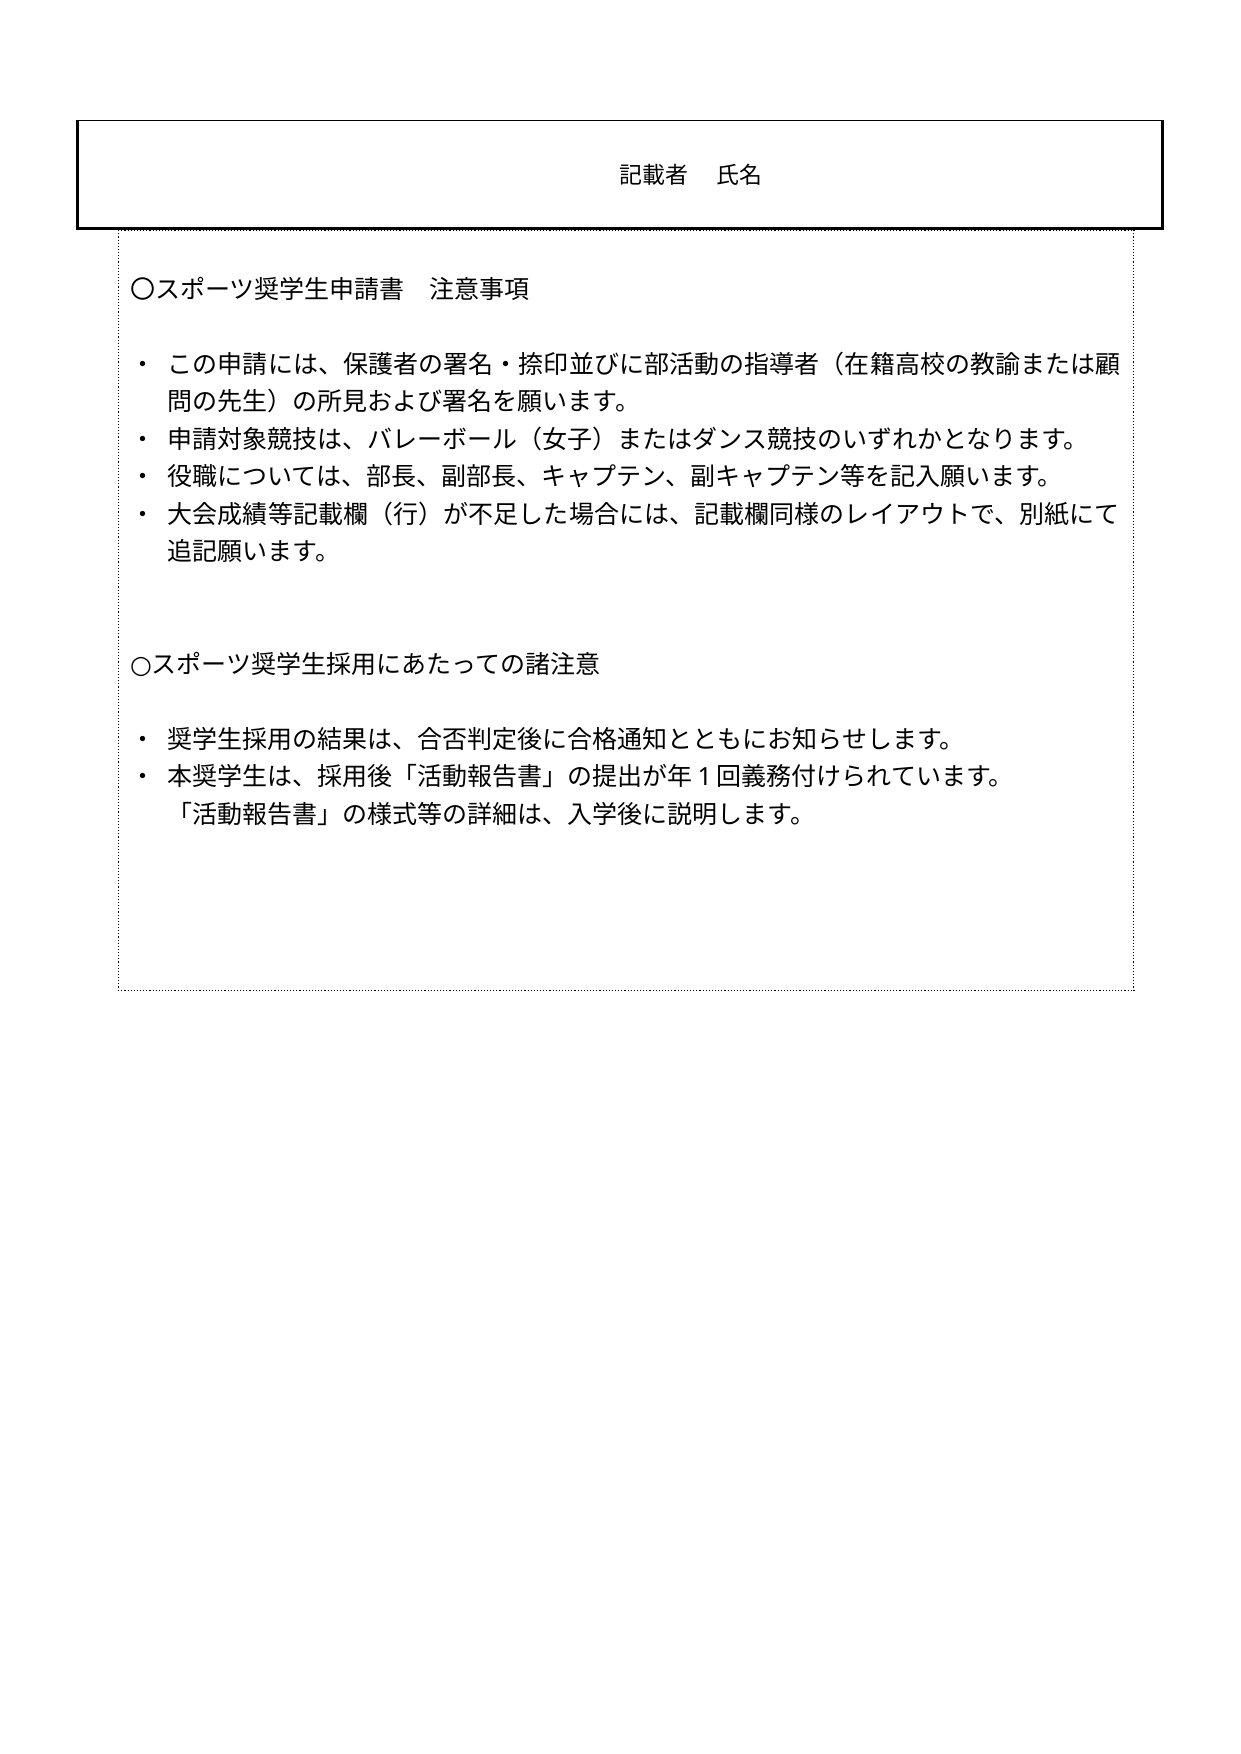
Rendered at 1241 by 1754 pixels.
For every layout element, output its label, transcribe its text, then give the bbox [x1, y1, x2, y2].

table_cell ○スポーツ奨学生採用にあたっての諸注意 奨学生採用の結果は、合否判定後に合格通知とともにお知らせします。 本奨学生は、採用後「活動報告書」の提出が年1回義務付けられています。 「活動報告書」の様式等の詳細は、入学後に説明します。 [119, 606, 1134, 990]
table_cell 記載者 氏名 [79, 121, 1161, 227]
table_header 〇スポーツ奨学生申請書 注意事項 この申請には、保護者の署名・捺印並びに部活動の指導者（在籍高校の教諭または顧問の先生）の所見および署名を願います。 申請対象競技は、バレーボール（女子）またはダンス競技のいずれかとなります。 役職については、部長、副部長、キャプテン、副キャプテン等を記入願います。 大会成績等記載欄（行）が不足した場合には、記載欄同様のレイアウトで、別紙にて追記願います。 [119, 230, 1134, 606]
